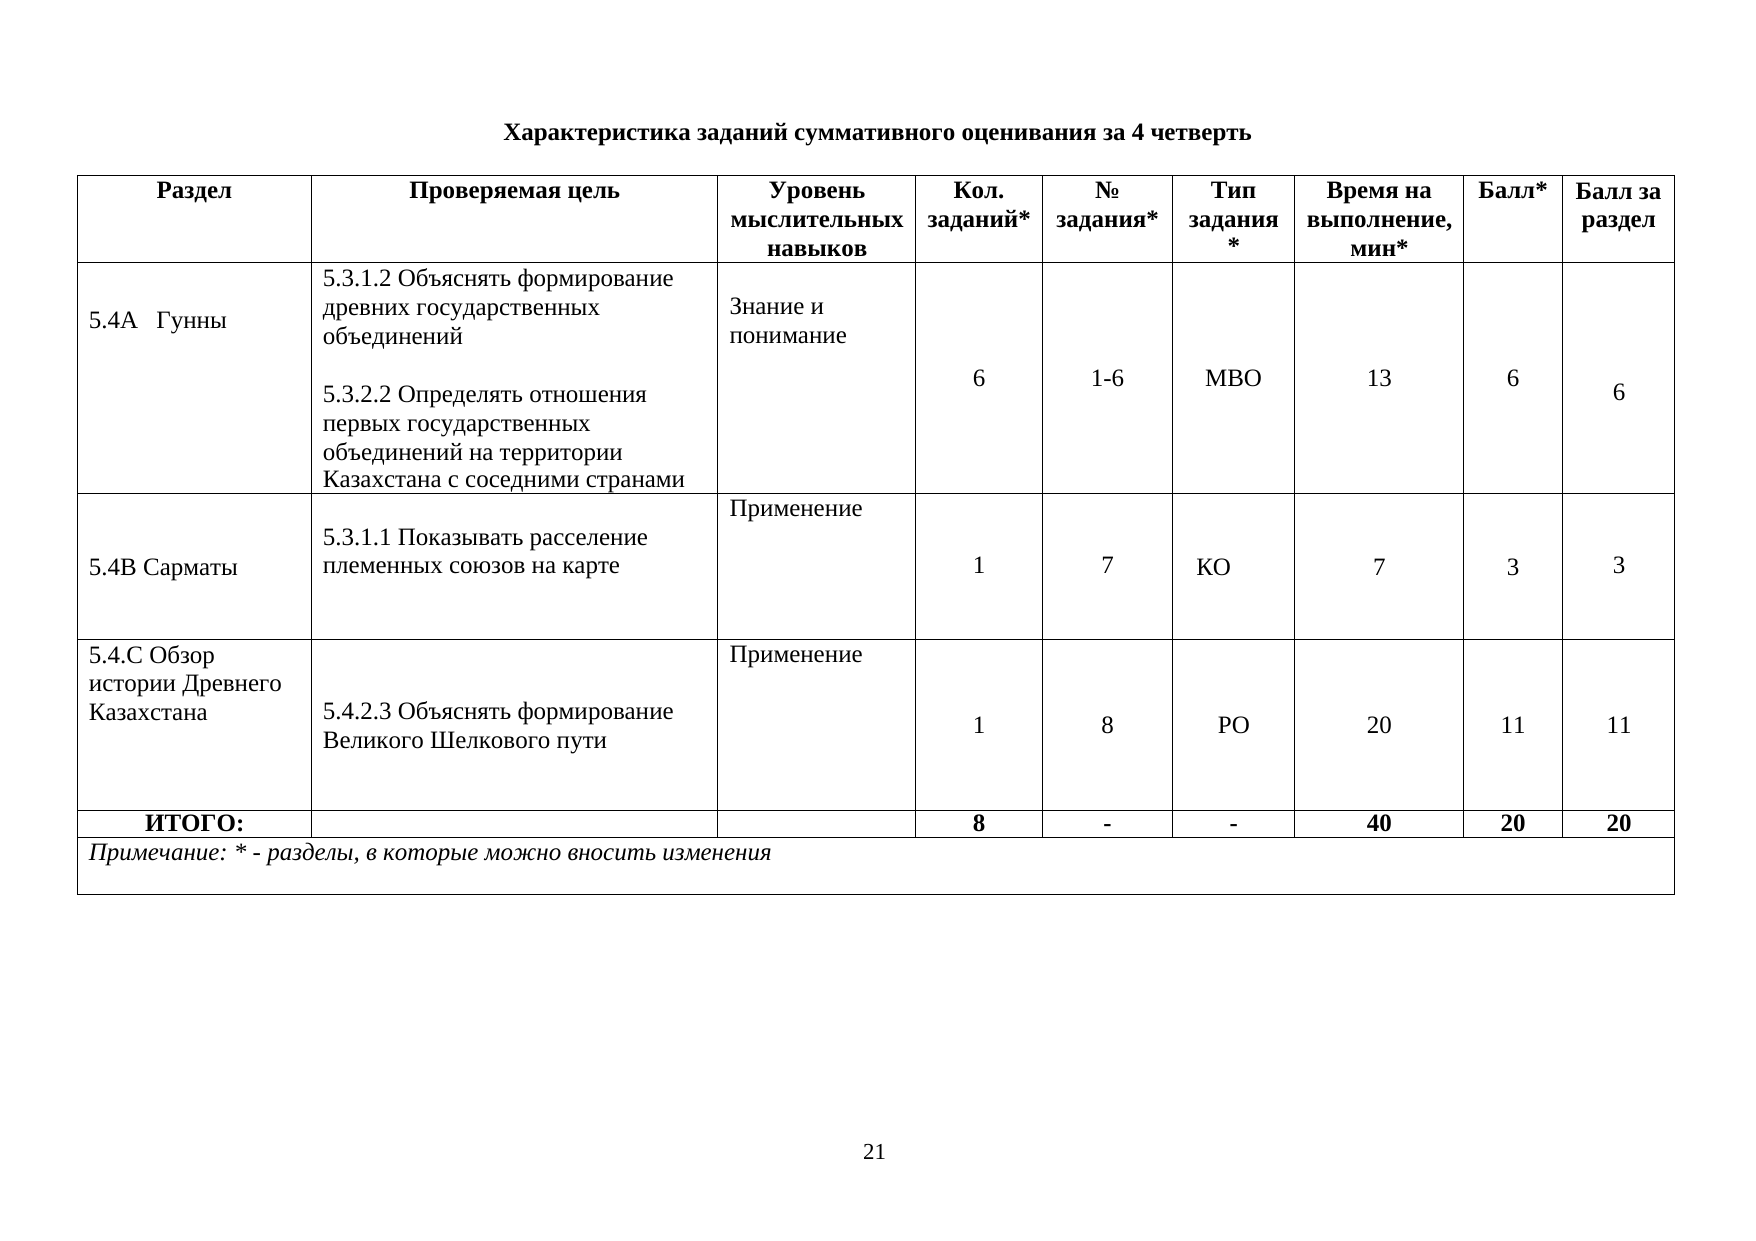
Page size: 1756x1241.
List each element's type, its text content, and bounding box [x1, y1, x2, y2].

table_header Проверяемая цель [312, 176, 717, 262]
table_cell 1-6 [1043, 263, 1172, 493]
table_cell МВО [1173, 263, 1294, 493]
table_cell 8 [1043, 640, 1172, 809]
table_cell 5.4В Сарматы [78, 494, 311, 639]
table_cell 6 [1563, 263, 1674, 493]
table_cell РО [1173, 640, 1294, 809]
table_cell 6 [1464, 263, 1562, 493]
table_header Балл* [1464, 176, 1562, 262]
table_cell 20 [1464, 811, 1562, 837]
table_cell 11 [1563, 640, 1674, 809]
table_cell 7 [1043, 494, 1172, 639]
table_header Время на выполнение, мин* [1295, 176, 1463, 262]
table_cell 13 [1295, 263, 1463, 493]
table_cell 5.4.С Обзор истории Древнего Казахстана [78, 640, 311, 809]
table_cell ИТОГО: [78, 811, 311, 837]
table_cell 8 [916, 811, 1042, 837]
table_cell 5.3.1.2 Объяснять формирование древних государственных объединений 5.3.2.2 Определять отношения первых государственных объединений на территории Казахстана с соседними странами [312, 263, 717, 493]
table_cell 7 [1295, 494, 1463, 639]
table_header Тип задания * [1173, 176, 1294, 262]
table_cell 20 [1295, 640, 1463, 809]
table_cell [718, 811, 915, 837]
table_cell 5.4.2.3 Объяснять формирование Великого Шелкового пути [312, 640, 717, 809]
table_cell 1 [916, 640, 1042, 809]
subtitle Характеристика заданий суммативного оценивания за 4 четверть [501, 117, 1254, 146]
table_cell 3 [1464, 494, 1562, 639]
table_cell Применение [718, 640, 915, 809]
table_header Балл за раздел [1563, 176, 1674, 262]
table_cell Знание и понимание [718, 263, 915, 493]
table_cell 1 [916, 494, 1042, 639]
table_cell - [1043, 811, 1172, 837]
table_cell 6 [916, 263, 1042, 493]
table_header № задания* [1043, 176, 1172, 262]
table_cell 3 [1563, 494, 1674, 639]
table_cell 5.4A Гунны [78, 263, 311, 493]
table_cell - [1173, 811, 1294, 837]
table_cell 20 [1563, 811, 1674, 837]
table_cell КО [1173, 494, 1294, 639]
table_cell 11 [1464, 640, 1562, 809]
table_header Раздел [78, 176, 311, 262]
table_cell [312, 811, 717, 837]
text 21 [494, 1138, 1254, 1164]
table_cell 40 [1295, 811, 1463, 837]
table_header Уровень мыслительных навыков [718, 176, 915, 262]
table_cell Примечание: * - разделы, в которые можно вносить изменения [78, 838, 1674, 893]
table_header Кол. заданий* [916, 176, 1042, 262]
table_cell Применение [718, 494, 915, 639]
table_cell 5.3.1.1 Показывать расселение племенных союзов на карте [312, 494, 717, 639]
